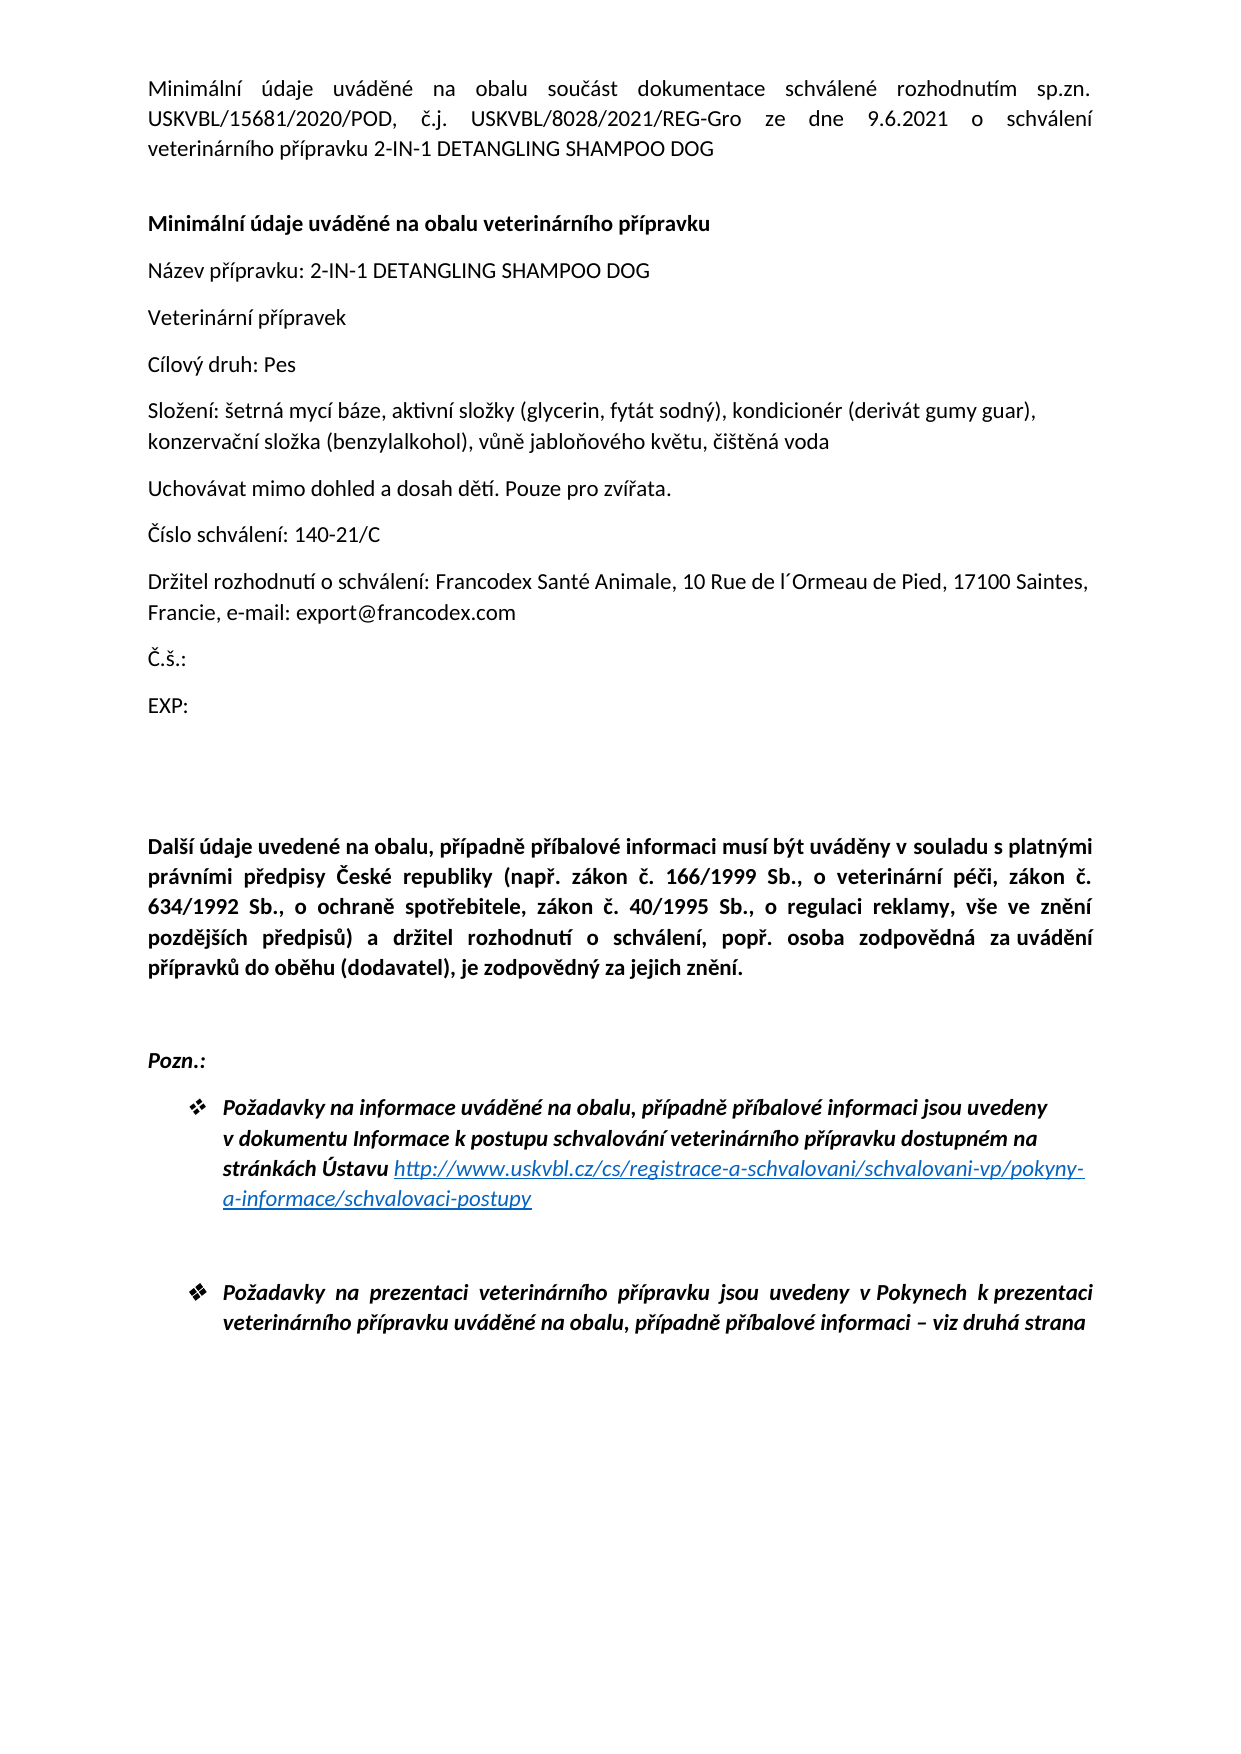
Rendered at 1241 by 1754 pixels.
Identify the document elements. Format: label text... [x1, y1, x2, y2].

text Č.š.: [148, 644, 1093, 672]
text Číslo schválení: [148, 521, 1093, 548]
text Složení: [148, 397, 1093, 455]
text Držitel rozhodnutí o schválení: [148, 567, 1093, 626]
text Veterinární přípravek [148, 303, 1093, 331]
text Název přípravku: [148, 256, 1093, 284]
text Minimální údaje uváděné na obalu veterinárního přípravku [148, 209, 1093, 237]
text Další údaje uvedené na obalu, případně příbalové informaci musí být uváděny v souladu s platnými právními předpisy České republiky (např. zákon č. 166/1999 Sb., o veterinární péči, zákon č. 634/1992 Sb., o ochraně spotřebitele, zákon č. 40/1995 Sb., o regulaci reklamy, vše ve znění pozdějších předpisů) a držitel rozhodnutí o schválení, popř. osoba zodpovědná za uvádění přípravků do oběhu (dodavatel), je zodpovědný za jejich znění. [148, 832, 1093, 981]
list Požadavky na prezentaci veterinárního přípravku jsou uvedeny v Pokynech k prezentaci veterinárního přípravku uváděné na obalu, případně příbalové informaci – viz druhá strana [185, 1278, 1093, 1336]
text Pozn.: [148, 1047, 1093, 1074]
list Požadavky na informace uváděné na obalu, případně příbalové informaci jsou uvedeny v dokumentu Informace k postupu schvalování veterinárního přípravku dostupném na stránkách Ústavu http://www.uskvbl.cz/cs/registrace-a-schvalovani/schvalovani-vp/pokyny-a-informace/schvalovaci-postupy [185, 1093, 1093, 1212]
text EXP: [148, 691, 1093, 719]
text Uchovávat mimo dohled a dosah dětí. Pouze pro zvířata. [148, 474, 1093, 502]
text Cílový druh: [148, 350, 1093, 378]
